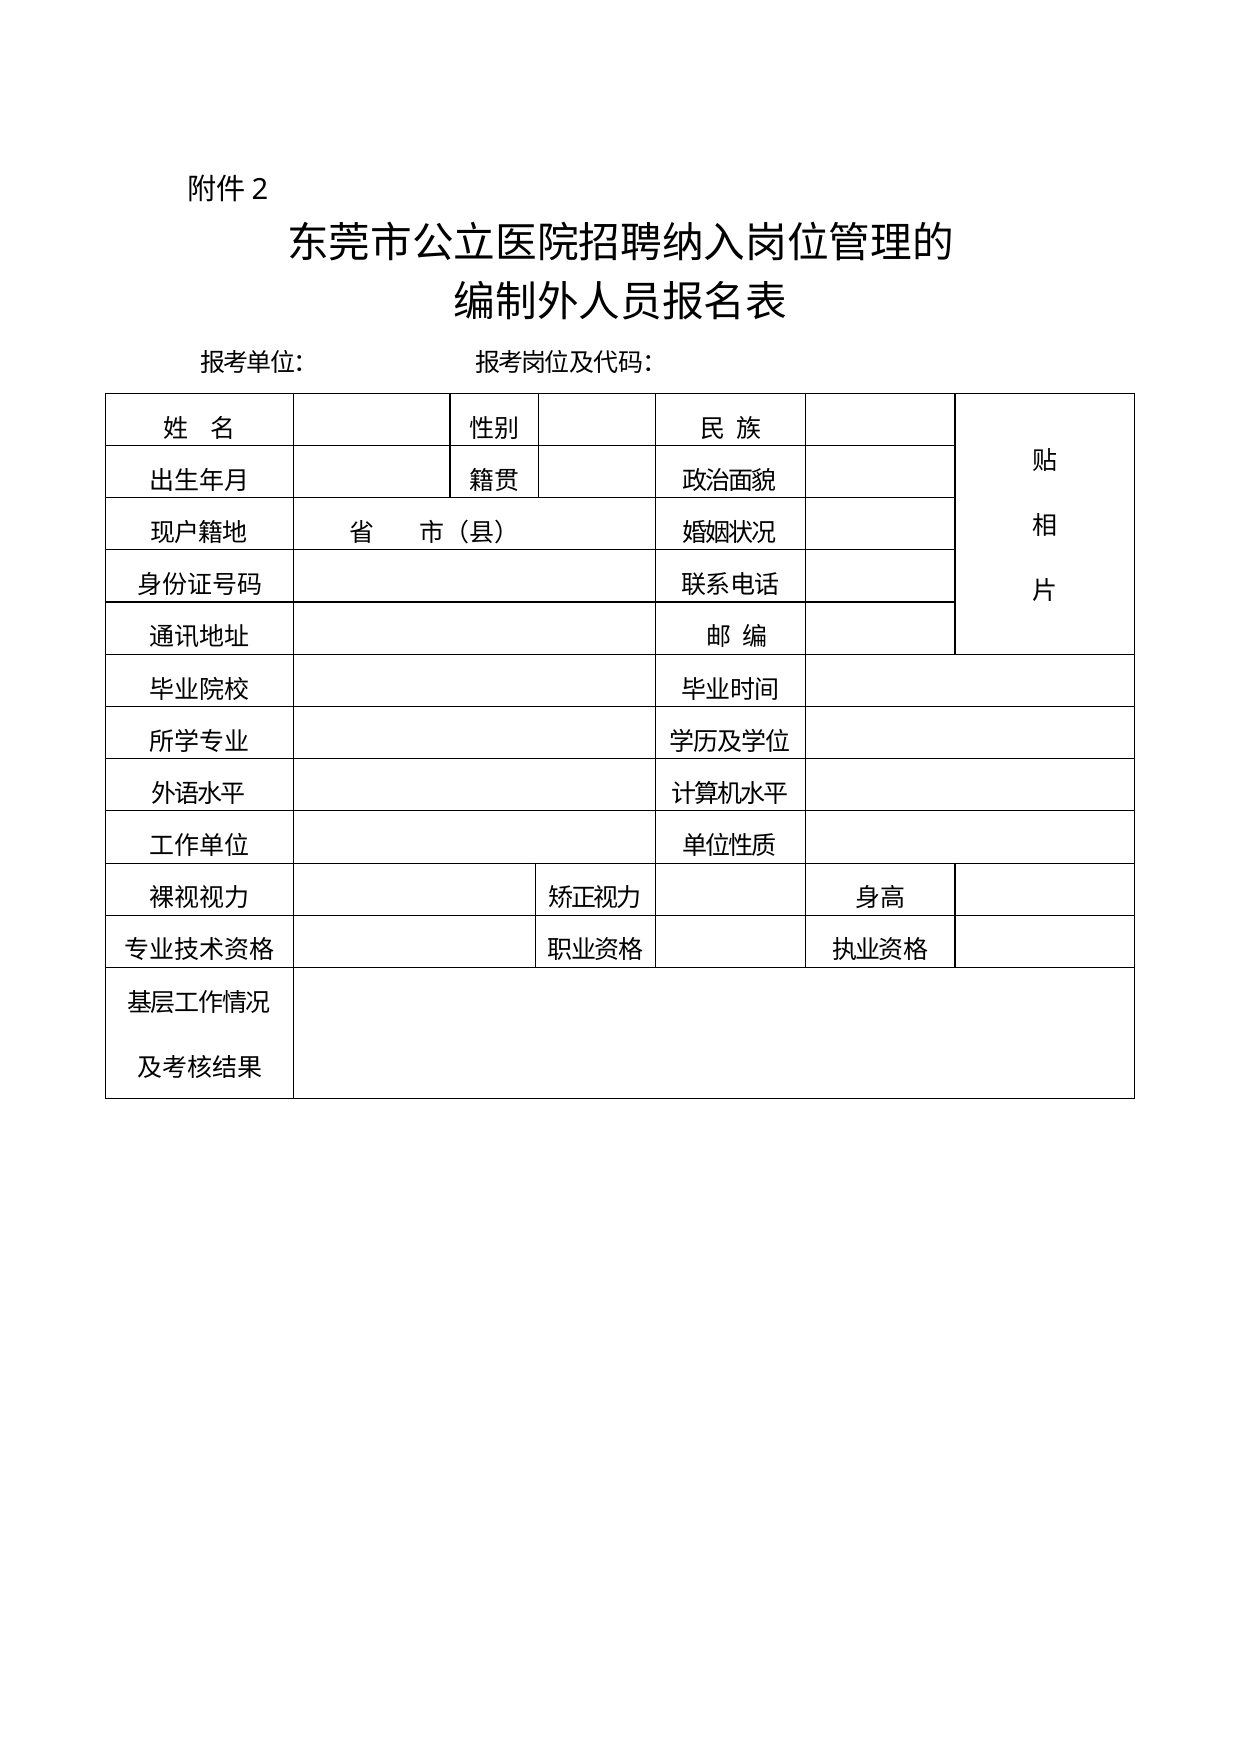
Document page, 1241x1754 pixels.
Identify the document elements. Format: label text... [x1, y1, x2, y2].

table_cell 裸视视力 [106, 864, 293, 914]
table_cell [956, 916, 1134, 967]
table_cell 矫正视力 [536, 864, 655, 914]
table_cell 单位性质 [656, 811, 805, 862]
table_cell 毕业时间 [656, 655, 805, 706]
table_cell 专业技术资格 [106, 916, 293, 967]
table_cell [806, 759, 1134, 810]
table_cell [294, 916, 535, 967]
table_cell [806, 603, 954, 654]
table_cell 基层工作情况及考核结果 [106, 968, 293, 1098]
table_cell 邮 编 [656, 603, 805, 654]
table_cell [294, 603, 655, 654]
table_cell 婚姻状况 [656, 498, 805, 549]
table_cell 籍贯 [451, 446, 538, 497]
table_cell 省 市（县） [294, 498, 655, 549]
table_cell [806, 707, 1134, 758]
table_cell 身高 [806, 864, 954, 914]
table_header 贴 相 片 [956, 394, 1134, 654]
table_cell 出生年月 [106, 446, 293, 497]
table_header 民 族 [656, 394, 805, 445]
table_cell 现户籍地 [106, 498, 293, 549]
table_cell 执业资格 [806, 916, 954, 967]
table_cell [806, 446, 954, 497]
table_cell [294, 759, 655, 810]
table_cell 外语水平 [106, 759, 293, 810]
text 东莞市公立医院招聘纳入岗位管理的 [187, 211, 1053, 269]
table_cell [294, 864, 535, 914]
table_cell 工作单位 [106, 811, 293, 862]
table_cell 身份证号码 [106, 550, 293, 601]
table_cell 联系电话 [656, 550, 805, 601]
table_header [294, 394, 449, 445]
text 附件2 [187, 153, 1053, 211]
text 报考单位： 报考岗位及代码： [187, 328, 1053, 393]
table_cell 职业资格 [536, 916, 655, 967]
table_cell 政治面貌 [656, 446, 805, 497]
table_cell [806, 811, 1134, 862]
table_cell [294, 968, 1134, 1098]
table_cell [656, 864, 805, 914]
table_cell [806, 550, 954, 601]
table_cell 计算机水平 [656, 759, 805, 810]
table_cell [539, 446, 655, 497]
table_cell [806, 655, 1134, 706]
table_cell [956, 864, 1134, 914]
text 编制外人员报名表 [187, 269, 1053, 328]
table_cell [806, 498, 954, 549]
table_cell 毕业院校 [106, 655, 293, 706]
table_cell 通讯地址 [106, 603, 293, 654]
table_cell [294, 446, 449, 497]
table_header [806, 394, 954, 445]
table_header 性别 [451, 394, 538, 445]
table_header 姓 名 [106, 394, 293, 445]
table_header [539, 394, 655, 445]
table_cell [294, 655, 655, 706]
table_cell [294, 550, 655, 601]
table_cell [656, 916, 805, 967]
table_cell [294, 811, 655, 862]
table_cell [294, 707, 655, 758]
table_cell 所学专业 [106, 707, 293, 758]
table_cell 学历及学位 [656, 707, 805, 758]
